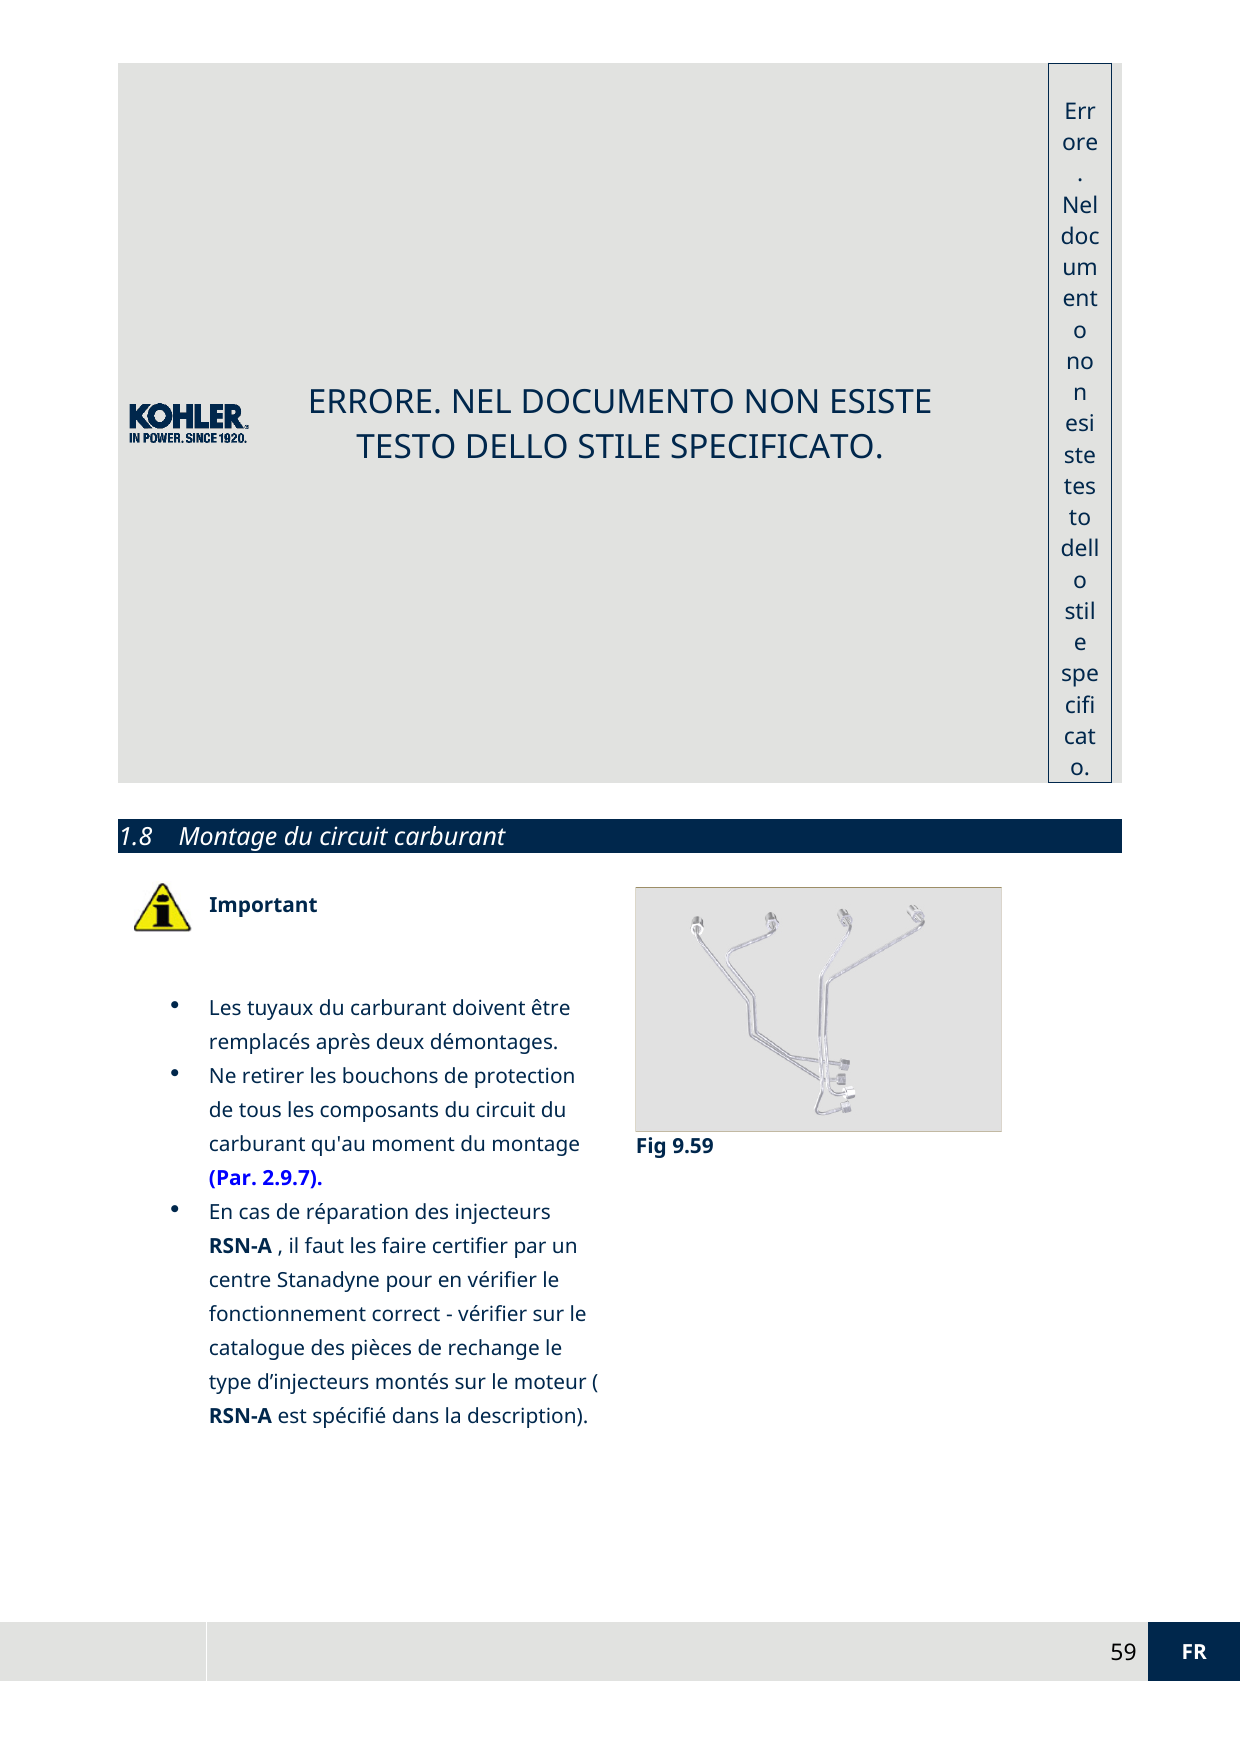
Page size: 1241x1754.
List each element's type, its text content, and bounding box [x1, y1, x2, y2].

table_header Fig 9.59 [620, 872, 1122, 1448]
subtitle Montage du circuit carburant [118, 819, 1122, 853]
picture [635, 887, 1002, 1132]
table_header Important Les tuyaux du carburant doivent être remplacés après deux démontages. Ne retirer les bouchons de protection de tous les composants du circuit du carburant qu'au moment du montage (Par. 2.9.7). En cas de réparation des injecteurs RSN-A , il faut les faire certifier par un centre Stanadyne pour en vérifier le fonctionnement correct - vérifier sur le catalogue des pièces de rechange le type d’injecteurs montés sur le moteur ( RSN-A est spécifié dans la description). [118, 872, 620, 1448]
picture [133, 881, 193, 932]
picture [129, 403, 249, 443]
